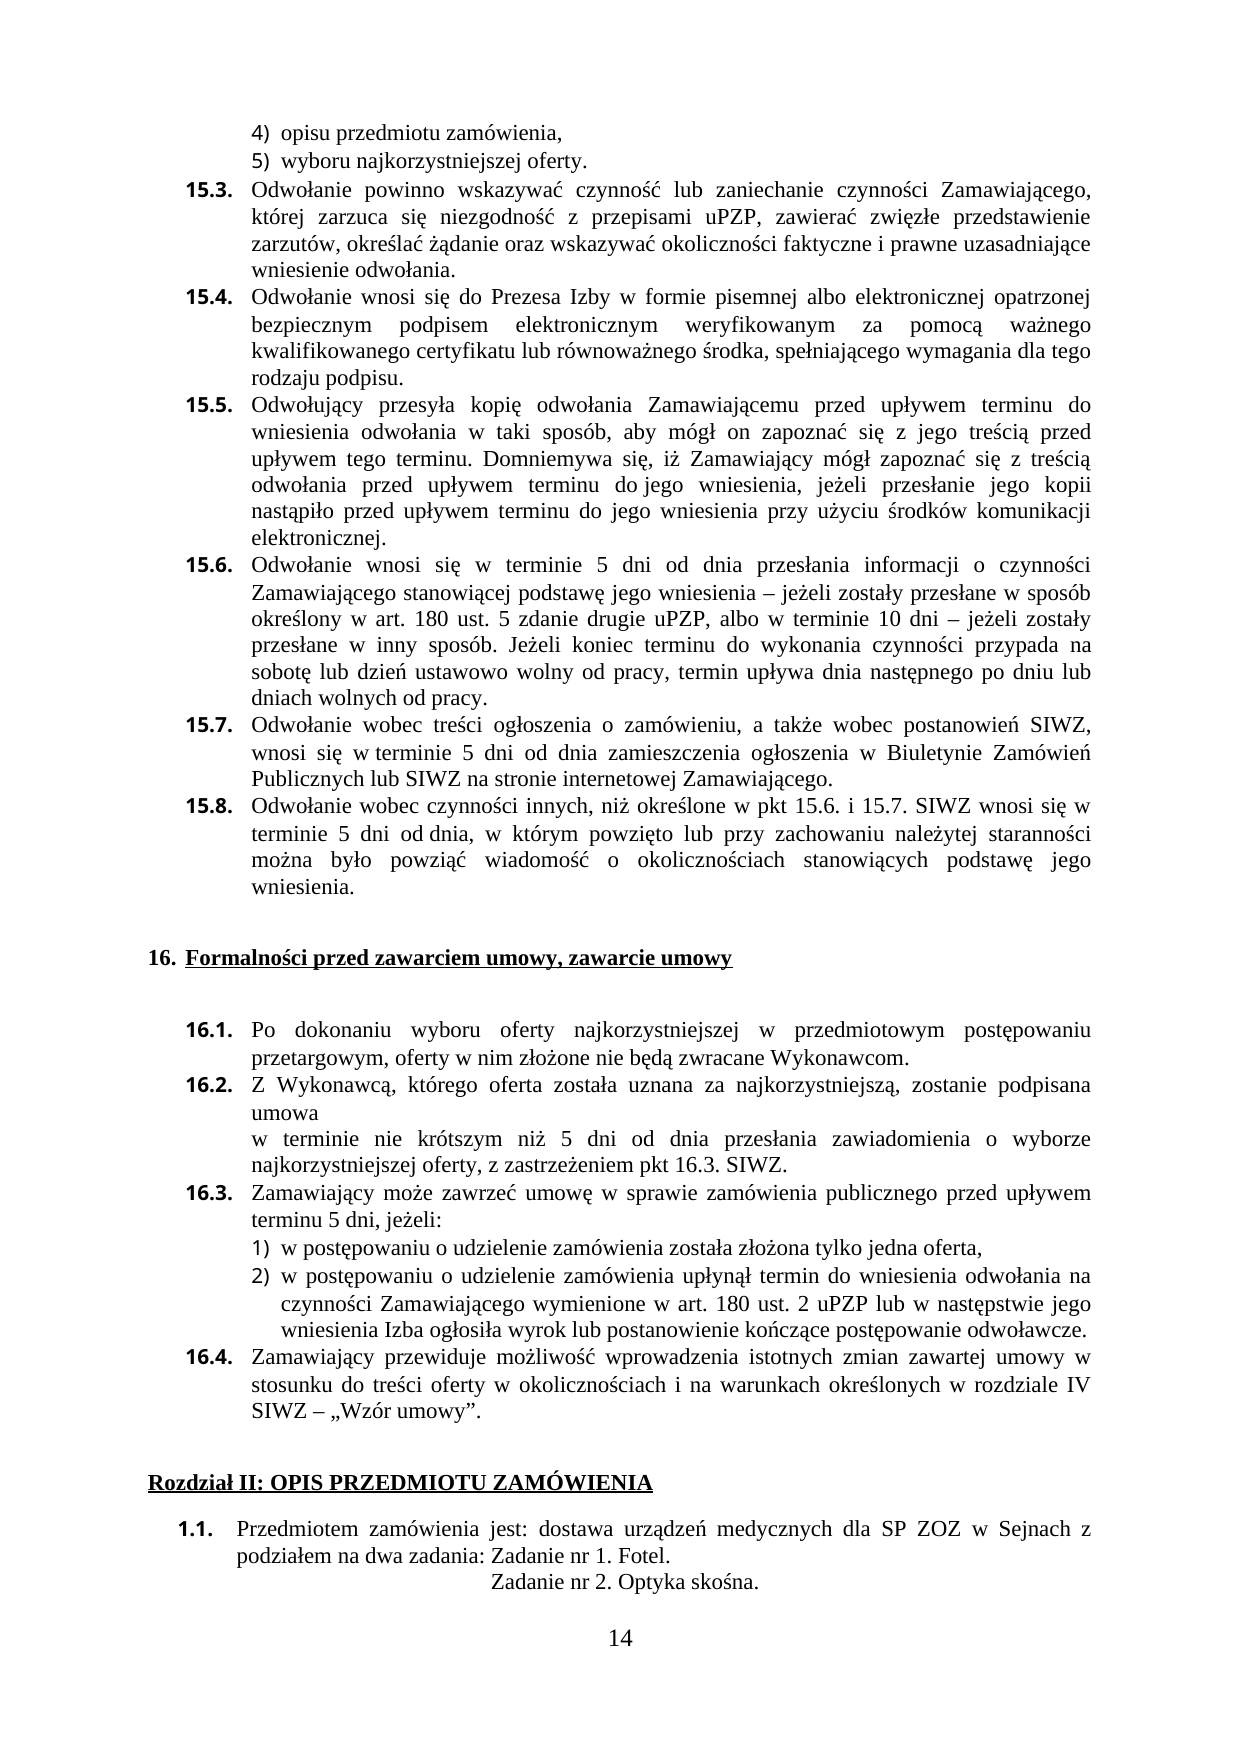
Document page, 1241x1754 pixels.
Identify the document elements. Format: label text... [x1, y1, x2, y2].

text Zadanie nr 2. Optyka skośna. [148, 1568, 1092, 1595]
list w postępowaniu o udzielenie zamówienia upłynął termin do wniesienia odwołania na czynności Zamawiającego wymienione w art. 180 ust. 2 uPZP lub w następstwie jego wniesienia Izba ogłosiła wyrok lub postanowienie kończące postępowanie odwoławcze. [251, 1261, 1092, 1342]
list Odwołanie wobec treści ogłoszenia o zamówieniu, a także wobec postanowień SIWZ, wnosi się w terminie 5 dni od dnia zamieszczenia ogłoszenia w Biuletynie Zamówień Publicznych lub SIWZ na stronie internetowej Zamawiającego. [185, 710, 1092, 792]
list Formalności przed zawarciem umowy, zawarcie umowy [148, 944, 1092, 971]
list Odwołanie wobec czynności innych, niż określone w pkt 15.6. i 15.7. SIWZ wnosi się w terminie 5 dni od dnia, w którym powzięto lub przy zachowaniu należytej staranności można było powziąć wiadomość o okolicznościach stanowiących podstawę jego wniesienia. [185, 792, 1092, 899]
list Odwołanie wnosi się w terminie 5 dni od dnia przesłania informacji o czynności Zamawiającego stanowiącej podstawę jego wniesienia – jeżeli zostały przesłane w sposób określony w art. 180 ust. 5 zdanie drugie uPZP, albo w terminie 10 dni – jeżeli zostały przesłane w inny sposób. Jeżeli koniec terminu do wykonania czynności przypada na sobotę lub dzień ustawowo wolny od pracy, termin upływa dnia następnego po dniu lub dniach wolnych od pracy. [185, 550, 1092, 710]
text Rozdział II: OPIS PRZEDMIOTU ZAMÓWIENIA [148, 1468, 1092, 1495]
list Przedmiotem zamówienia jest: dostawa urządzeń medycznych dla SP ZOZ w Sejnach z podziałem na dwa zadania: Zadanie nr 1. Fotel. [177, 1514, 1092, 1568]
list Odwołanie powinno wskazywać czynność lub zaniechanie czynności Zamawiającego, której zarzuca się niezgodność z przepisami uPZP, zawierać zwięzłe przedstawienie zarzutów, określać żądanie oraz wskazywać okoliczności faktyczne i prawne uzasadniające wniesienie odwołania. [185, 175, 1092, 282]
list Z Wykonawcą, którego oferta została uznana za najkorzystniejszą, zostanie podpisana umowa w terminie nie krótszym niż 5 dni od dnia przesłania zawiadomienia o wyborze najkorzystniejszej oferty, z zastrzeżeniem pkt 16.3. SIWZ. [185, 1070, 1092, 1178]
list wyboru najkorzystniejszej oferty. [251, 147, 1092, 175]
list Po dokonaniu wyboru oferty najkorzystniejszej w przedmiotowym postępowaniu przetargowym, oferty w nim złożone nie będą zwracane Wykonawcom. [185, 1016, 1092, 1070]
list opisu przedmiotu zamówienia, [251, 118, 1092, 147]
list Odwołujący przesyła kopię odwołania Zamawiającemu przed upływem terminu do wniesienia odwołania w taki sposób, aby mógł on zapoznać się z jego treścią przed upływem tego terminu. Domniemywa się, iż Zamawiający mógł zapoznać się z treścią odwołania przed upływem terminu do jego wniesienia, jeżeli przesłanie jego kopii nastąpiło przed upływem terminu do jego wniesienia przy użyciu środków komunikacji elektronicznej. [185, 390, 1092, 550]
list w postępowaniu o udzielenie zamówienia została złożona tylko jedna oferta, [251, 1233, 1092, 1261]
list Zamawiający może zawrzeć umowę w sprawie zamówienia publicznego przed upływem terminu 5 dni, jeżeli: [185, 1178, 1092, 1233]
list Odwołanie wnosi się do Prezesa Izby w formie pisemnej albo elektronicznej opatrzonej bezpiecznym podpisem elektronicznym weryfikowanym za pomocą ważnego kwalifikowanego certyfikatu lub równoważnego środka, spełniającego wymagania dla tego rodzaju podpisu. [185, 282, 1092, 390]
list Zamawiający przewiduje możliwość wprowadzenia istotnych zmian zawartej umowy w stosunku do treści oferty w okolicznościach i na warunkach określonych w rozdziale IV SIWZ – „Wzór umowy”. [185, 1342, 1092, 1423]
